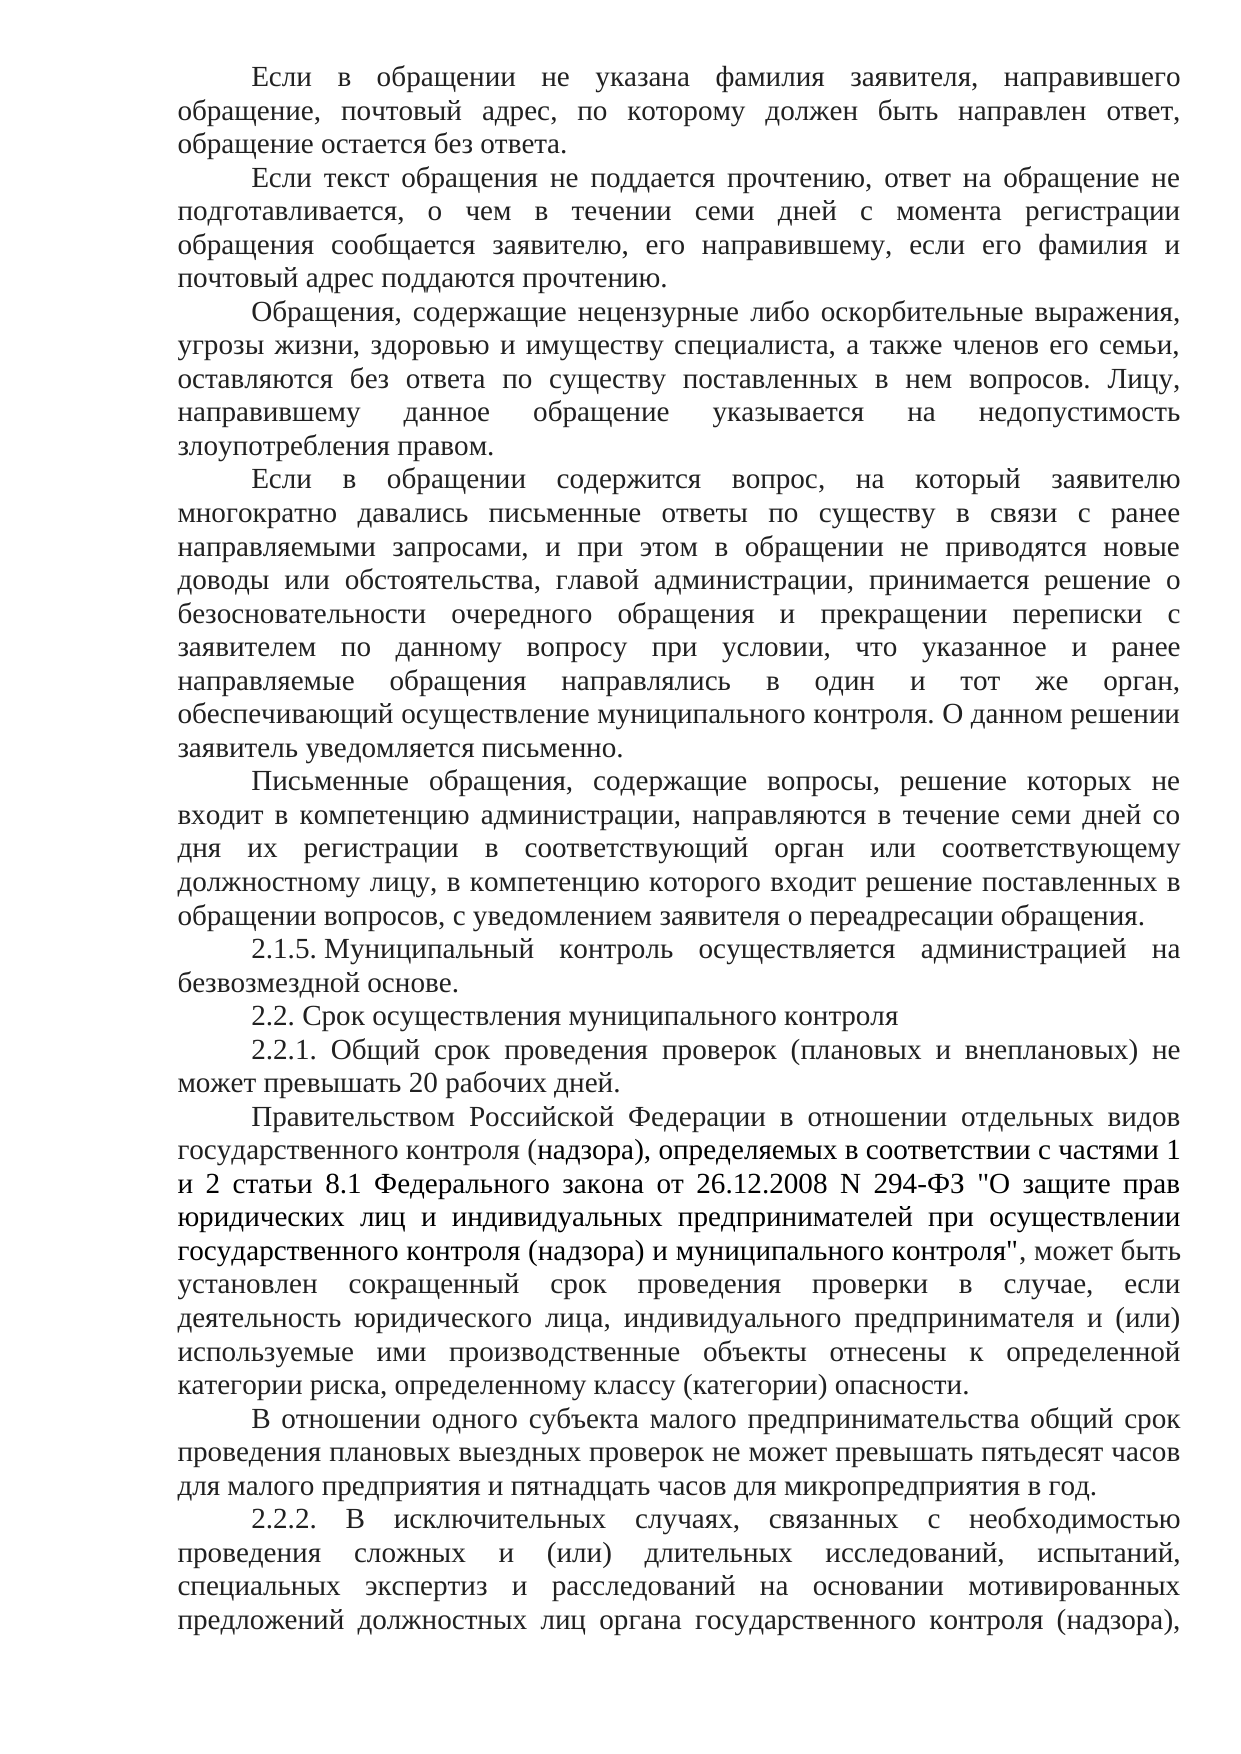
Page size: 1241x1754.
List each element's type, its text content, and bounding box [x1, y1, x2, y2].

text Если текст обращения не поддается прочтению, ответ на обращение не подготавливается, о чем в течении семи дней с момента регистрации обращения сообщается заявителю, его направившему, если его фамилия и почтовый адрес поддаются прочтению. [177, 160, 1181, 294]
text 2.2.1. Общий срок проведения проверок (плановых и внеплановых) не может превышать 20 рабочих дней. [177, 1032, 1181, 1099]
text Обращения, содержащие нецензурные либо оскорбительные выражения, угрозы жизни, здоровью и имуществу специалиста, а также членов его семьи, оставляются без ответа по существу поставленных в нем вопросов. Лицу, направившему данное обращение указывается на недопустимость злоупотребления правом. [177, 294, 1181, 462]
text Если в обращении содержится вопрос, на который заявителю многократно давались письменные ответы по существу в связи с ранее направляемыми запросами, и при этом в обращении не приводятся новые доводы или обстоятельства, главой администрации, принимается решение о безосновательности очередного обращения и прекращении переписки с заявителем по данному вопросу при условии, что указанное и ранее направляемые обращения направлялись в один и тот же орган, обеспечивающий осуществление муниципального контроля. О данном решении заявитель уведомляется письменно. [177, 462, 1181, 763]
text 2.1.5. Муниципальный контроль осуществляется администрацией на безвозмездной основе. [177, 931, 1181, 998]
text 2.2. Срок осуществления муниципального контроля [177, 998, 1181, 1032]
text Правительством Российской Федерации в отношении отдельных видов государственного контроля (надзора), определяемых в соответствии с частями 1 и 2 статьи 8.1 Федерального закона от 26.12.2008 N 294-ФЗ "О защите прав юридических лиц и индивидуальных предпринимателей при осуществлении государственного контроля (надзора) и муниципального контроля", может быть установлен сокращенный срок проведения проверки в случае, если деятельность юридического лица, индивидуального предпринимателя и (или) используемые ими производственные объекты отнесены к определенной категории риска, определенному классу (категории) опасности. [177, 1099, 1181, 1401]
text В отношении одного субъекта малого предпринимательства общий срок проведения плановых выездных проверок не может превышать пятьдесят часов для малого предприятия и пятнадцать часов для микропредприятия в год. [177, 1401, 1181, 1501]
text Письменные обращения, содержащие вопросы, решение которых не входит в компетенцию администрации, направляются в течение семи дней со дня их регистрации в соответствующий орган или соответствующему должностному лицу, в компетенцию которого входит решение поставленных в обращении вопросов, с уведомлением заявителя о переадресации обращения. [177, 763, 1181, 931]
text Если в обращении не указана фамилия заявителя, направившего обращение, почтовый адрес, по которому должен быть направлен ответ, обращение остается без ответа. [177, 59, 1181, 160]
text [177, 1501, 1181, 1636]
